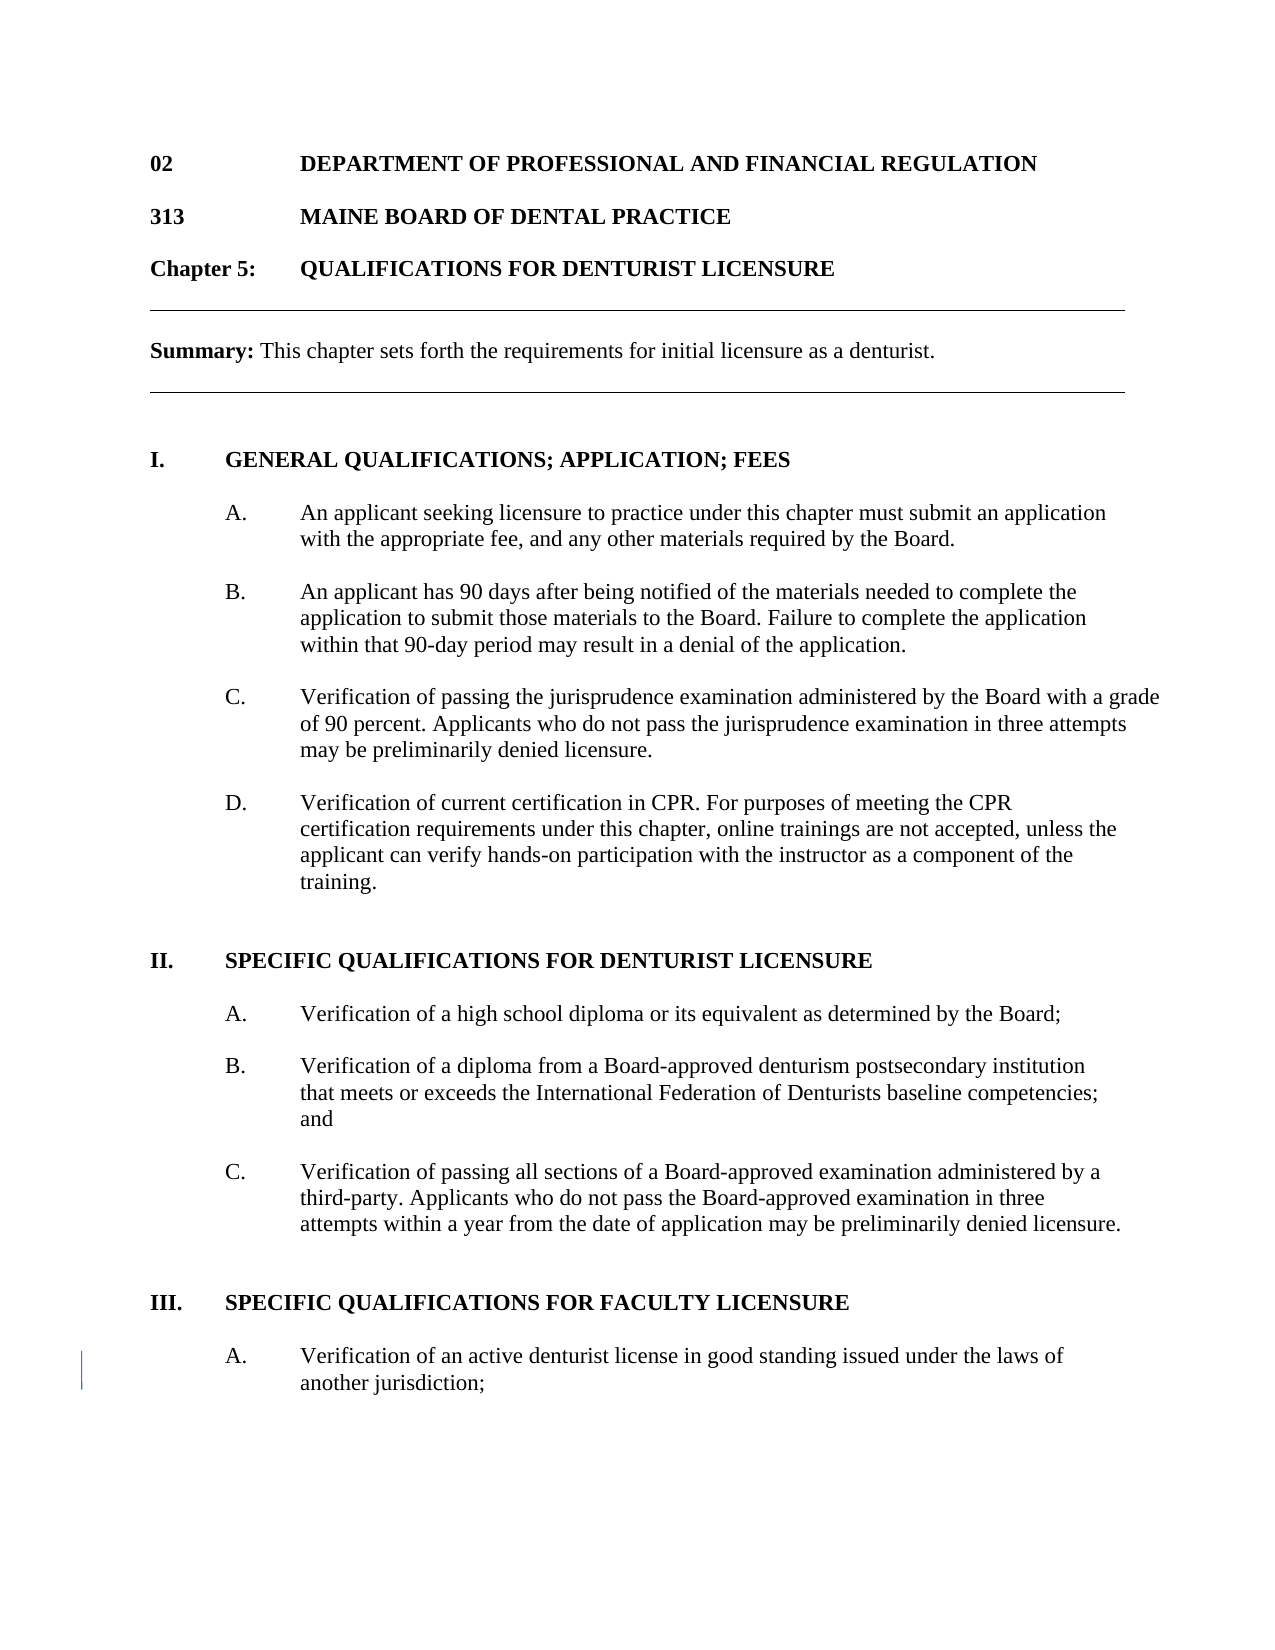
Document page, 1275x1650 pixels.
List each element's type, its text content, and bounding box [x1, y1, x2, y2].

text 313 MAINE BOARD OF DENTAL PRACTICE [150, 203, 1125, 229]
text I. GENERAL QUALIFICATIONS; APPLICATION; FEES [150, 446, 1125, 472]
text B. An applicant has 90 days after being notified of the materials needed to complete the application to submit those materials to the Board. Failure to complete the application within that 90-day period may result in a denial of the application. [225, 578, 1125, 657]
text 02 DEPARTMENT OF PROFESSIONAL AND FINANCIAL REGULATION [150, 150, 1125, 176]
text II. SPECIFIC QUALIFICATIONS FOR DENTURIST LICENSURE [150, 947, 1134, 973]
text C. Verification of passing the jurisprudence examination administered by the Board with a grade of 90 percent. Applicants who do not pass the jurisprudence examination in three attempts may be preliminarily denied licensure. [225, 683, 1162, 762]
text A. Verification of an active denturist license in good standing issued under the laws of another jurisdiction; [225, 1342, 1125, 1395]
text C. Verification of passing all sections of a Board-approved examination administered by a third-party. Applicants who do not pass the Board-approved examination in three attempts within a year from the date of application may be preliminarily denied licensure. [225, 1158, 1125, 1237]
text A. An applicant seeking licensure to practice under this chapter must submit an application with the appropriate fee, and any other materials required by the Board. [225, 499, 1125, 552]
text Summary: This chapter sets forth the requirements for initial licensure as a denturist. [150, 338, 1125, 364]
text Chapter 5: QUALIFICATIONS FOR DENTURIST LICENSURE [150, 255, 1125, 282]
text III. SPECIFIC QUALIFICATIONS FOR FACULTY LICENSURE [150, 1289, 1125, 1316]
text B. Verification of a diploma from a Board-approved denturism postsecondary institution that meets or exceeds the International Federation of Denturists baseline competencies; and [225, 1052, 1125, 1131]
text A. Verification of a high school diploma or its equivalent as determined by the Board; [225, 999, 1125, 1026]
text D. Verification of current certification in CPR. For purposes of meeting the CPR certification requirements under this chapter, online trainings are not accepted, unless the applicant can verify hands-on participation with the instructor as a component of the training. [225, 789, 1125, 894]
